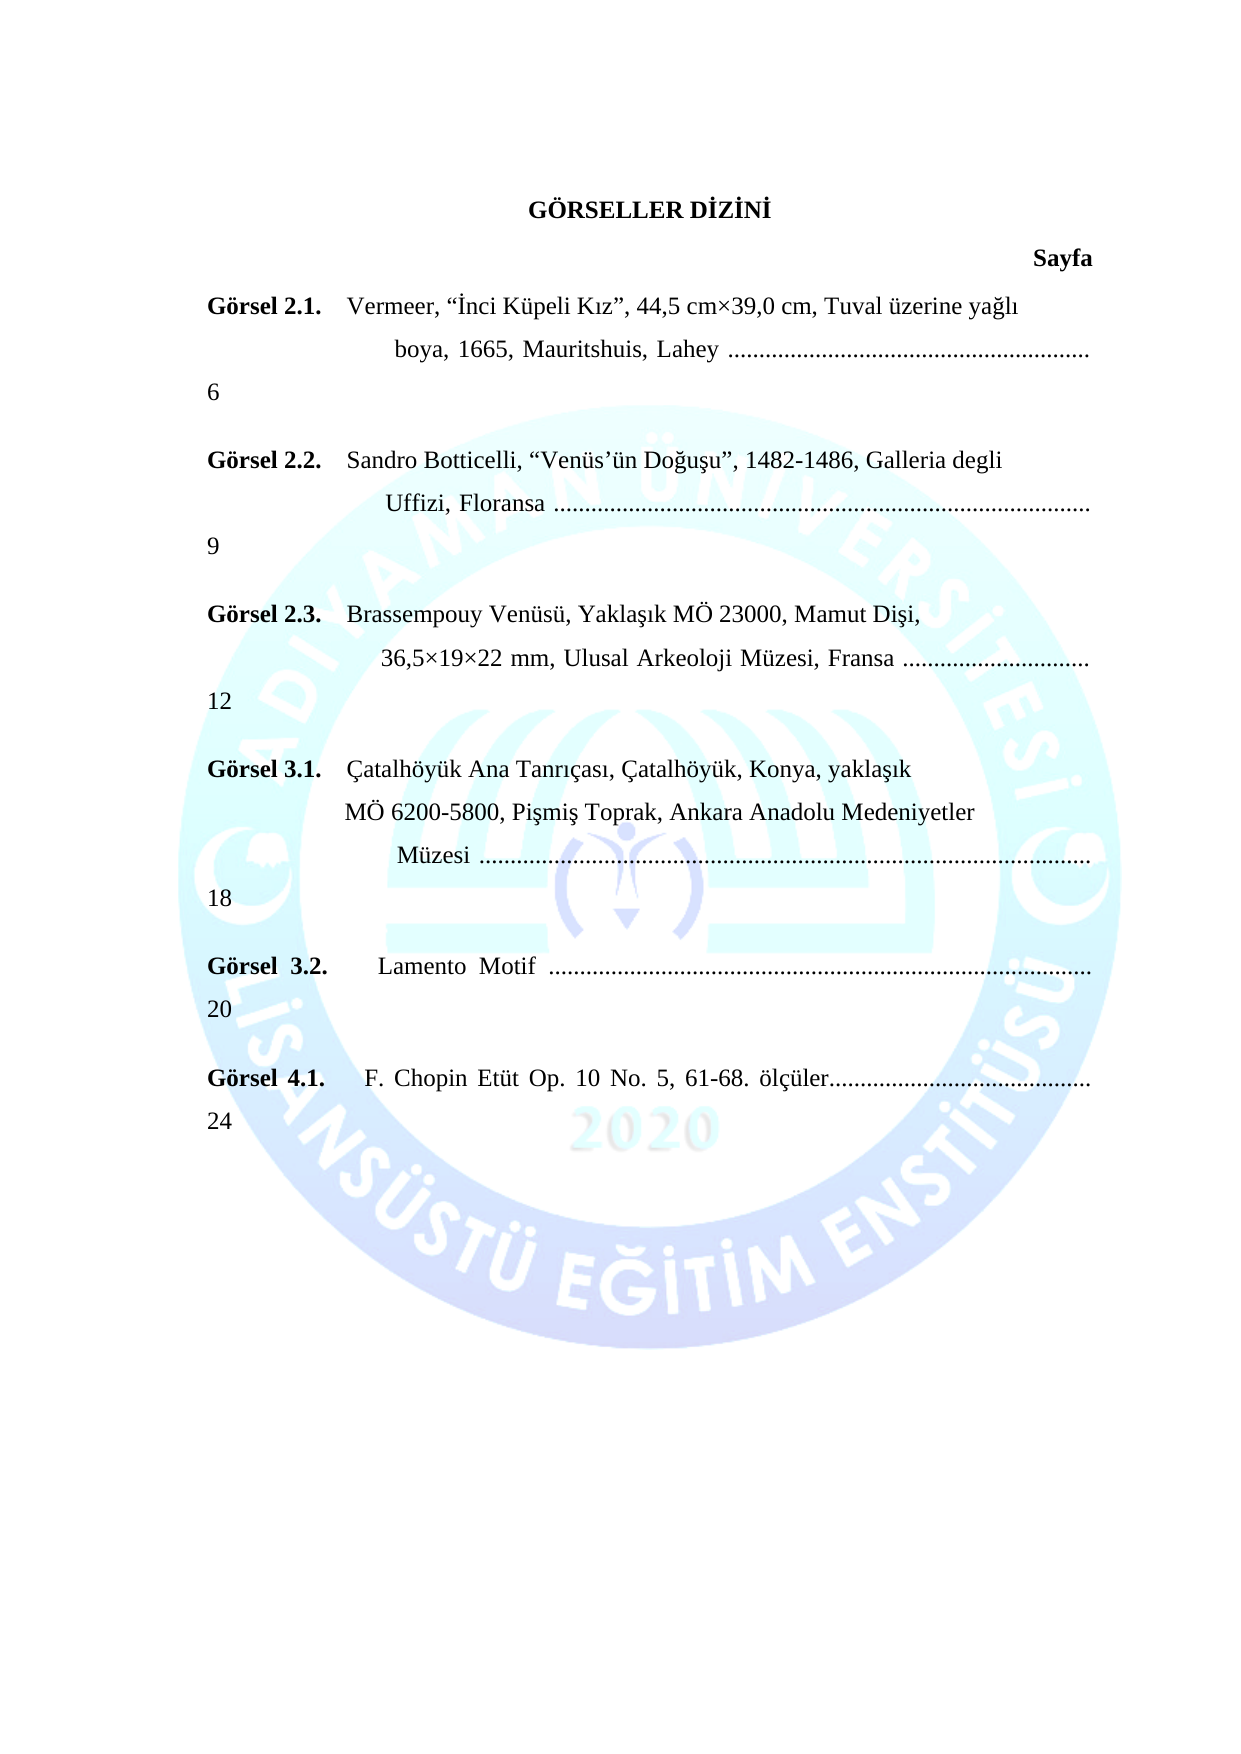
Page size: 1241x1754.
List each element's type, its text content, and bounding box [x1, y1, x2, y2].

text Görsel 2.2. Sandro Botticelli, “Venüs’ün Doğuşu”, 1482-1486, Galleria degli [207, 445, 1092, 474]
text 36,5×19×22 mm, Ulusal Arkeoloji Müzesi, Fransa .............................. 12 [207, 643, 1092, 714]
text Uffizi, Floransa ...................................................................................... 9 [207, 488, 1092, 560]
text MÖ 6200-5800, Pişmiş Toprak, Ankara Anadolu Medeniyetler [207, 797, 1092, 826]
text Görsel 3.1. Çatalhöyük Ana Tanrıçası, Çatalhöyük, Konya, yaklaşık [207, 754, 1092, 783]
text Sayfa [207, 243, 1092, 272]
text Görsel 3.2. Lamento Motif ....................................................................................... 20 [207, 951, 1092, 1023]
text boya, 1665, Mauritshuis, Lahey .......................................................... 6 [207, 334, 1092, 406]
text Görsel 2.3. Brassempouy Venüsü, Yaklaşık MÖ 23000, Mamut Dişi, [207, 599, 1092, 628]
text Görsel 2.1. Vermeer, “İnci Küpeli Kız”, 44,5 cm×39,0 cm, Tuval üzerine yağlı [207, 291, 1092, 319]
text Müzesi .................................................................................................. 18 [207, 840, 1092, 912]
text GÖRSELLER DİZİNİ [207, 195, 1092, 224]
text Görsel 4.1. F. Chopin Etüt Op. 10 No. 5, 61-68. ölçüler.......................................... 24 [207, 1063, 1092, 1134]
